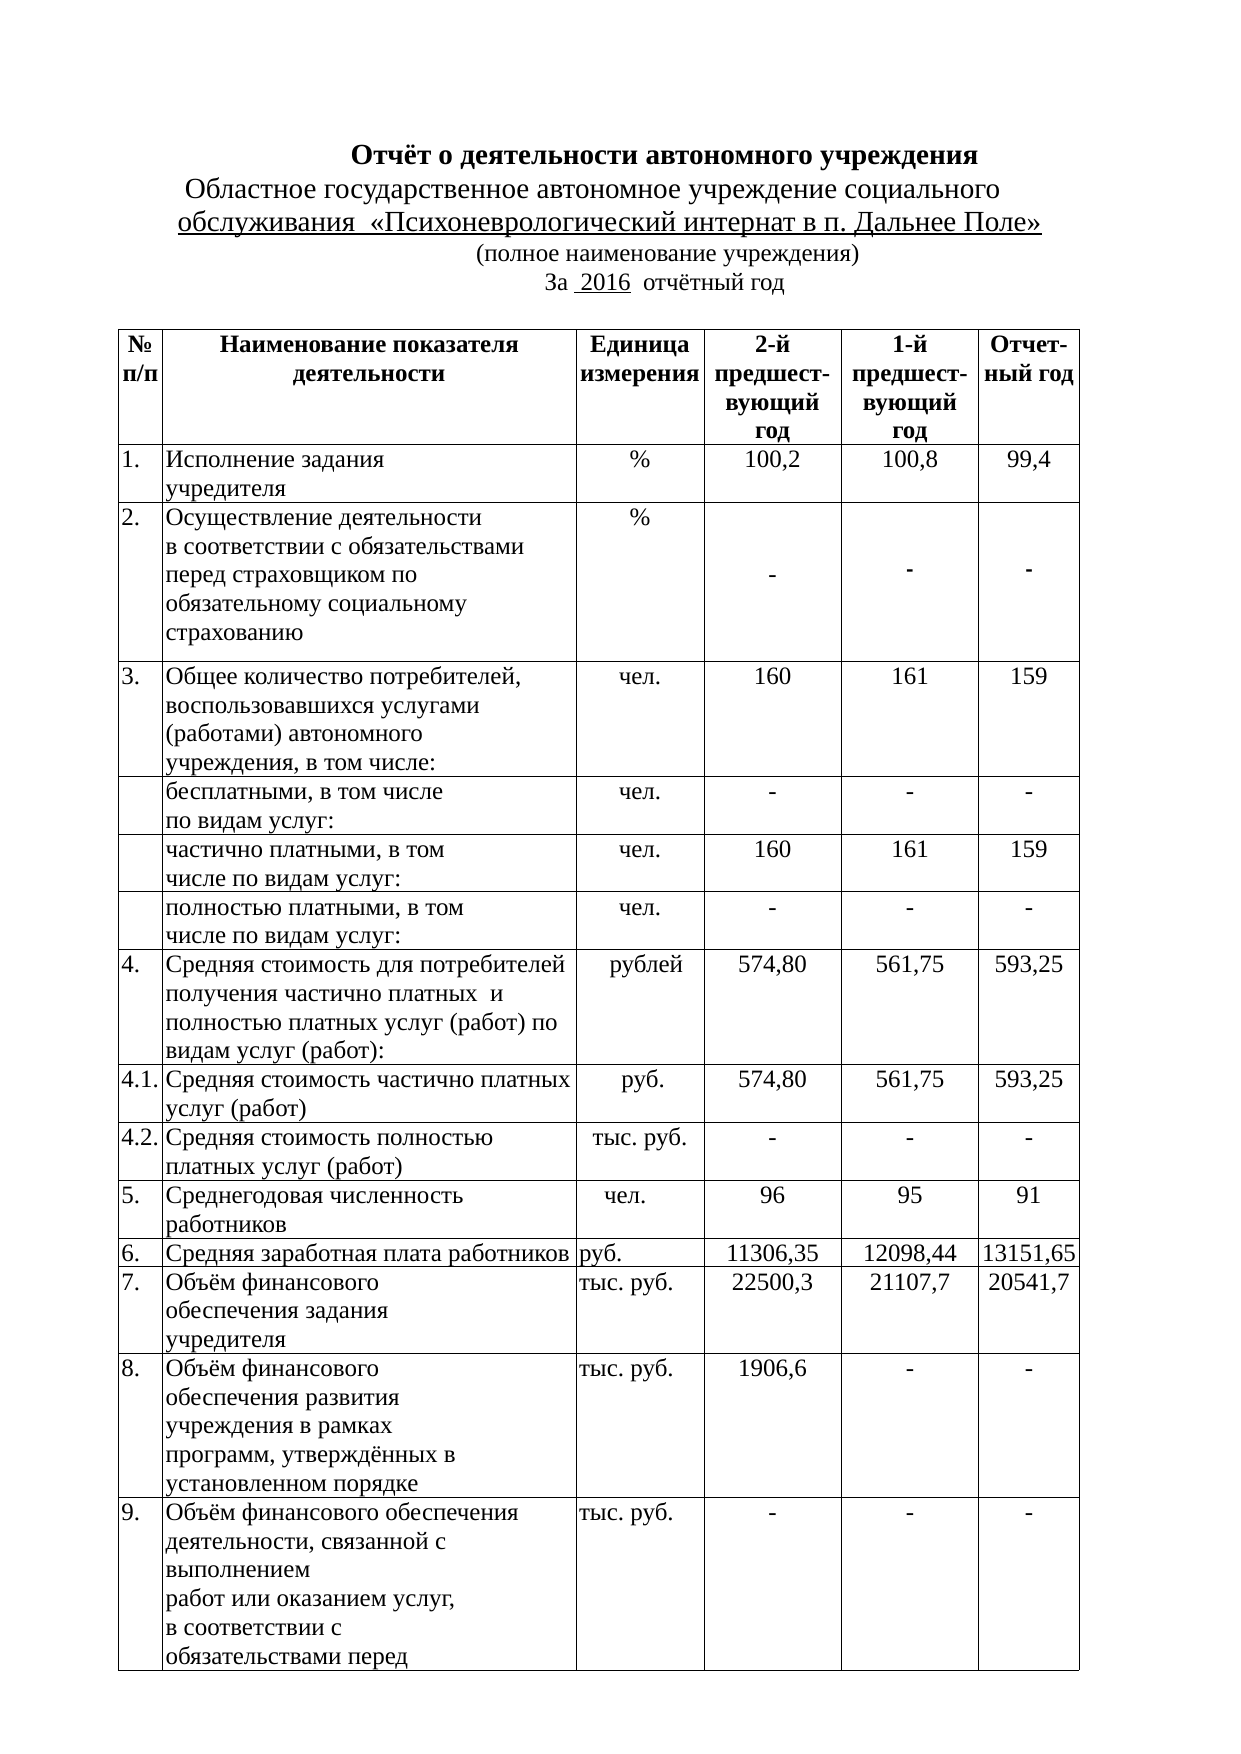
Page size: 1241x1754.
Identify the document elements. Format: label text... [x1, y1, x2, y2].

table_cell 1. [119, 445, 162, 502]
table_cell - [979, 777, 1079, 834]
table_cell - [842, 1354, 978, 1497]
table_cell 7. [119, 1267, 162, 1353]
table_cell - [979, 503, 1079, 661]
table_cell тыс. руб. [577, 1498, 704, 1669]
table_cell руб. [577, 1239, 704, 1266]
table_cell Объём финансового обеспечения развития учреждения в рамках программ, утверждённых в установленном порядке [163, 1354, 576, 1497]
table_cell 22500,3 [705, 1267, 841, 1353]
table_cell тыс. руб. [577, 1123, 704, 1180]
table_cell тыс. руб. [577, 1354, 704, 1497]
table_cell - [705, 777, 841, 834]
table_cell Средняя стоимость для потребителей получения частично платных и полностью платных услуг (работ) по видам услуг (работ): [163, 950, 576, 1064]
table_cell 561,75 [842, 1065, 978, 1122]
table_cell % [577, 445, 704, 502]
table_cell Среднегодовая численность работников [163, 1181, 576, 1237]
table_header Единица измерения [577, 330, 704, 444]
table_cell частично платными, в том числе по видам услуг: [163, 835, 576, 891]
table_cell 561,75 [842, 950, 978, 1064]
table_cell - [979, 1354, 1079, 1497]
table_cell - [705, 503, 841, 661]
table_header 2-й предшест- вующий год [705, 330, 841, 444]
table_cell 2. [119, 503, 162, 661]
table_cell Средняя стоимость частично платных услуг (работ) [163, 1065, 576, 1122]
table_cell - [842, 777, 978, 834]
table_cell [119, 835, 162, 891]
table_header 1-й предшест- вующий год [842, 330, 978, 444]
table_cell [163, 1498, 576, 1669]
table_cell 3. [119, 662, 162, 776]
table_cell - [842, 892, 978, 949]
table_cell 100,8 [842, 445, 978, 502]
table_cell тыс. руб. [577, 1267, 704, 1353]
table_cell чел. [577, 1181, 704, 1237]
table_cell руб. [577, 1065, 704, 1122]
table_cell 593,25 [979, 1065, 1079, 1122]
table_cell 161 [842, 835, 978, 891]
table_cell 161 [842, 662, 978, 776]
table_cell Средняя стоимость полностью платных услуг (работ) [163, 1123, 576, 1180]
table_cell - [979, 892, 1079, 949]
table_cell 9. [119, 1498, 162, 1669]
table_header № п/п [119, 330, 162, 444]
table_cell Исполнение задания учредителя [163, 445, 576, 502]
table_cell 160 [705, 835, 841, 891]
table_cell чел. [577, 662, 704, 776]
table_cell Осуществление деятельности в соответствии с обязательствами перед страховщиком по обязательному социальному страхованию [163, 503, 576, 661]
table_cell - [979, 1123, 1079, 1180]
table_cell - [842, 1123, 978, 1180]
table_cell 574,80 [705, 950, 841, 1064]
table_cell [119, 777, 162, 834]
table_cell 5. [119, 1181, 162, 1237]
table_cell 20541,7 [979, 1267, 1079, 1353]
table_cell 100,2 [705, 445, 841, 502]
table_cell чел. [577, 777, 704, 834]
table_cell 11306,35 [705, 1239, 841, 1266]
table_cell 4. [119, 950, 162, 1064]
table_cell 95 [842, 1181, 978, 1237]
table_cell Средняя заработная плата работников [163, 1239, 576, 1266]
table_cell рублей [577, 950, 704, 1064]
table_cell 8. [119, 1354, 162, 1497]
table_cell чел. [577, 892, 704, 949]
table_cell 12098,44 [842, 1239, 978, 1266]
table_cell Общее количество потребителей, воспользовавшихся услугами (работами) автономного учреждения, в том числе: [163, 662, 576, 776]
table_cell Объём финансового обеспечения задания учредителя [163, 1267, 576, 1353]
table_cell - [979, 1498, 1079, 1669]
table_cell 160 [705, 662, 841, 776]
table_cell 91 [979, 1181, 1079, 1237]
table_cell [119, 892, 162, 949]
table_cell - [842, 1498, 978, 1669]
table_header Наименование показателя деятельности [163, 330, 576, 444]
table_cell 21107,7 [842, 1267, 978, 1353]
table_header Отчет- ный год [979, 330, 1079, 444]
text (полное наименование учреждения) [177, 238, 1152, 267]
table_cell чел. [577, 835, 704, 891]
text За 2016 отчётный год [177, 267, 1152, 295]
table_cell - [705, 1498, 841, 1669]
table_cell - [705, 892, 841, 949]
table_cell бесплатными, в том числе по видам услуг: [163, 777, 576, 834]
table_cell 159 [979, 662, 1079, 776]
table_cell 4.2. [119, 1123, 162, 1180]
table_cell 1906,6 [705, 1354, 841, 1497]
text Областное государственное автономное учреждение социального обслуживания «Психоневрологический интернат в п. Дальнее Поле» [177, 171, 1152, 238]
table_cell полностью платными, в том числе по видам услуг: [163, 892, 576, 949]
table_cell - [705, 1123, 841, 1180]
table_cell 96 [705, 1181, 841, 1237]
table_cell 6. [119, 1239, 162, 1266]
table_cell 99,4 [979, 445, 1079, 502]
table_cell 13151,65 [979, 1239, 1079, 1266]
table_cell 593,25 [979, 950, 1079, 1064]
table_cell 159 [979, 835, 1079, 891]
table_cell 4.1. [119, 1065, 162, 1122]
text Отчёт о деятельности автономного учреждения [177, 137, 1152, 171]
table_cell % [577, 503, 704, 661]
table_cell 574,80 [705, 1065, 841, 1122]
table_cell - [842, 503, 978, 661]
